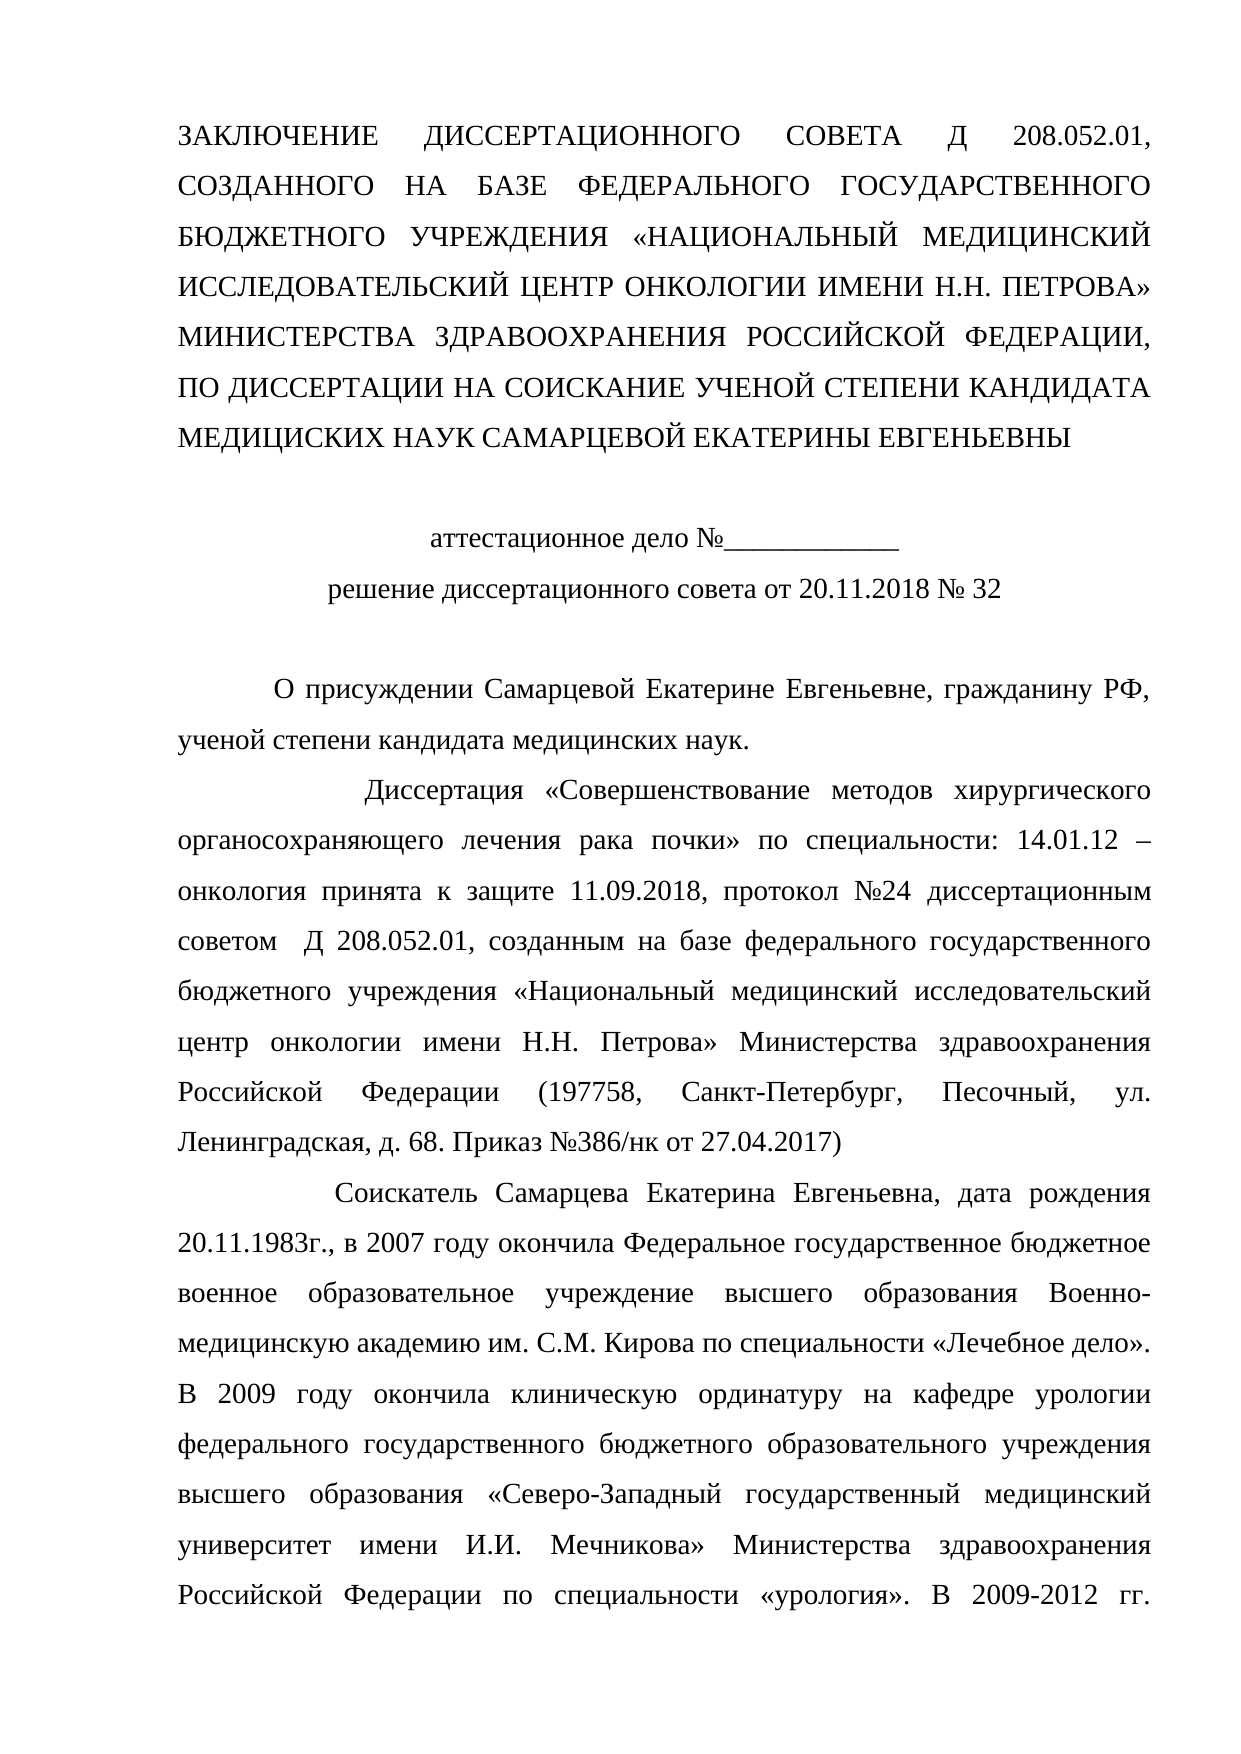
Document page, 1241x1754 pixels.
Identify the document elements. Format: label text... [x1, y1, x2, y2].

text решение диссертационного совета от 20.11.2018 № 32 [177, 571, 1152, 604]
text аттестационное дело №____________ [177, 521, 1152, 554]
text ЗАКЛЮЧЕНИЕ ДИССЕРТАЦИОННОГО СОВЕТА Д 208.052.01, СОЗДАННОГО НА БАЗЕ ФЕДЕРАЛЬНОГО ГОСУДАРСТВЕННОГО БЮДЖЕТНОГО УЧРЕЖДЕНИЯ «НАЦИОНАЛЬНЫЙ МЕДИЦИНСКИЙ ИССЛЕДОВАТЕЛЬСКИЙ ЦЕНТР ОНКОЛОГИИ ИМЕНИ Н.Н. ПЕТРОВА» МИНИСТЕРСТВА ЗДРАВООХРАНЕНИЯ РОССИЙСКОЙ ФЕДЕРАЦИИ, ПО ДИССЕРТАЦИИ НА СОИСКАНИЕ УЧЕНОЙ СТЕПЕНИ КАНДИДАТА МЕДИЦИСКИХ НАУК САМАРЦЕВОЙ ЕКАТЕРИНЫ ЕВГЕНЬЕВНЫ [177, 118, 1152, 453]
text О присуждении Самарцевой Екатерине Евгеньевне, гражданину РФ, ученой степени кандидата медицинских наук. [177, 672, 1152, 755]
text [177, 1175, 1152, 1611]
text Диссертация «Совершенствование методов хирургического органосохраняющего лечения рака почки» по специальности: 14.01.12 – онкология принята к защите 11.09.2018, протокол №24 диссертационным советом Д 208.052.01, созданным на базе федерального государственного бюджетного учреждения «Национальный медицинский исследовательский центр онкологии имени Н.Н. Петрова» Министерства здравоохранения Российской Федерации (197758, Санкт-Петербург, Песочный, ул. Ленинградская, д. 68. Приказ №386/нк от 27.04.2017) [177, 772, 1152, 1158]
